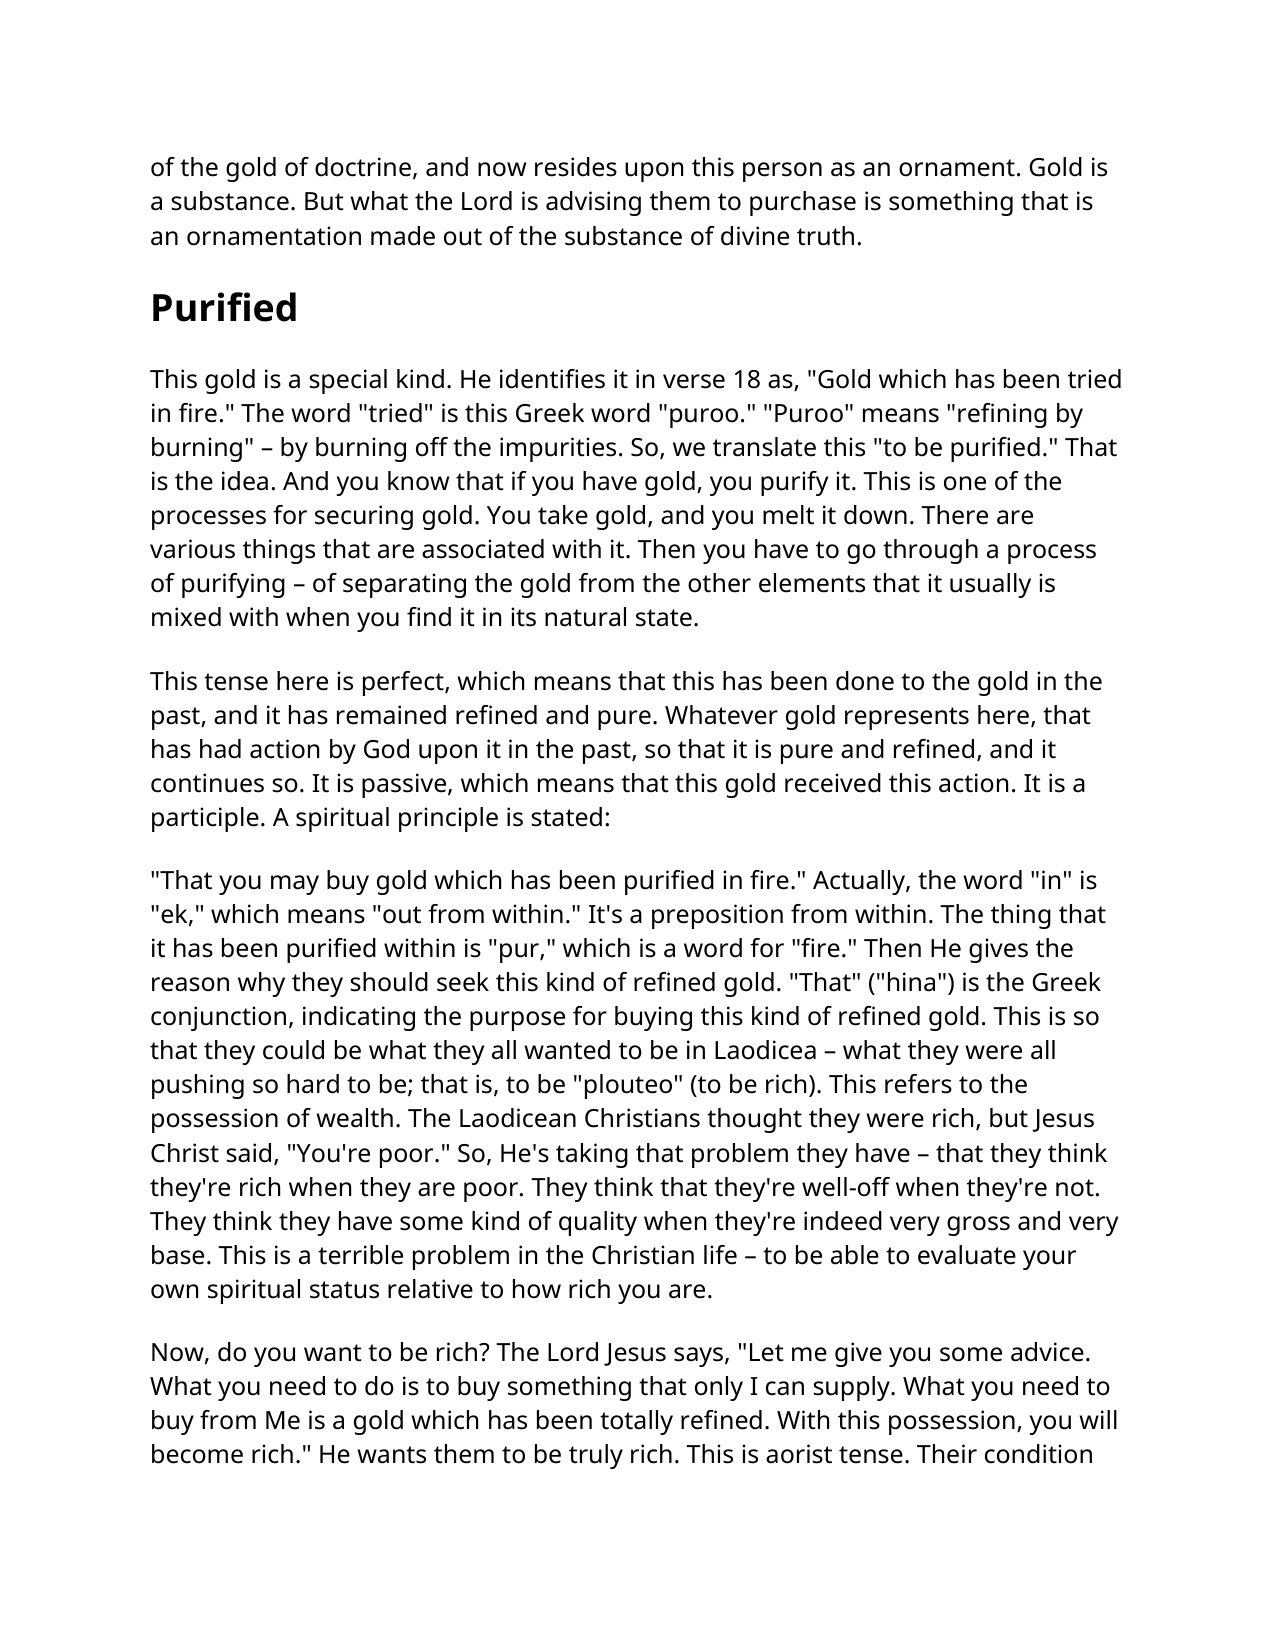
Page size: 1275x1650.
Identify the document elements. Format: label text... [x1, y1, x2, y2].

text This tense here is perfect, which means that this has been done to the gold in the past, and it has remained refined and pure. Whatever gold represents here, that has had action by God upon it in the past, so that it is pure and refined, and it continues so. It is passive, which means that this gold received this action. It is a participle. A spiritual principle is stated: [150, 663, 1125, 833]
text Purified [150, 281, 1125, 332]
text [150, 150, 1125, 252]
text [150, 1335, 1125, 1471]
text "That you may buy gold which has been purified in fire." Actually, the word "in" is "ek," which means "out from within." It's a preposition from within. The thing that it has been purified within is "pur," which is a word for "fire." Then He gives the reason why they should seek this kind of refined gold. "That" ("hina") is the Greek conjunction, indicating the purpose for buying this kind of refined gold. This is so that they could be what they all wanted to be in Laodicea – what they were all pushing so hard to be; that is, to be "plouteo" (to be rich). This refers to the possession of wealth. The Laodicean Christians thought they were rich, but Jesus Christ said, "You're poor." So, He's taking that problem they have – that they think they're rich when they are poor. They think that they're well-off when they're not. They think they have some kind of quality when they're indeed very gross and very base. This is a terrible problem in the Christian life – to be able to evaluate your own spiritual status relative to how rich you are. [150, 863, 1125, 1306]
text This gold is a special kind. He identifies it in verse 18 as, "Gold which has been tried in fire." The word "tried" is this Greek word "puroo." "Puroo" means "refining by burning" – by burning off the impurities. So, we translate this "to be purified." That is the idea. And you know that if you have gold, you purify it. This is one of the processes for securing gold. You take gold, and you melt it down. There are various things that are associated with it. Then you have to go through a process of purifying – of separating the gold from the other elements that it usually is mixed with when you find it in its natural state. [150, 362, 1125, 634]
